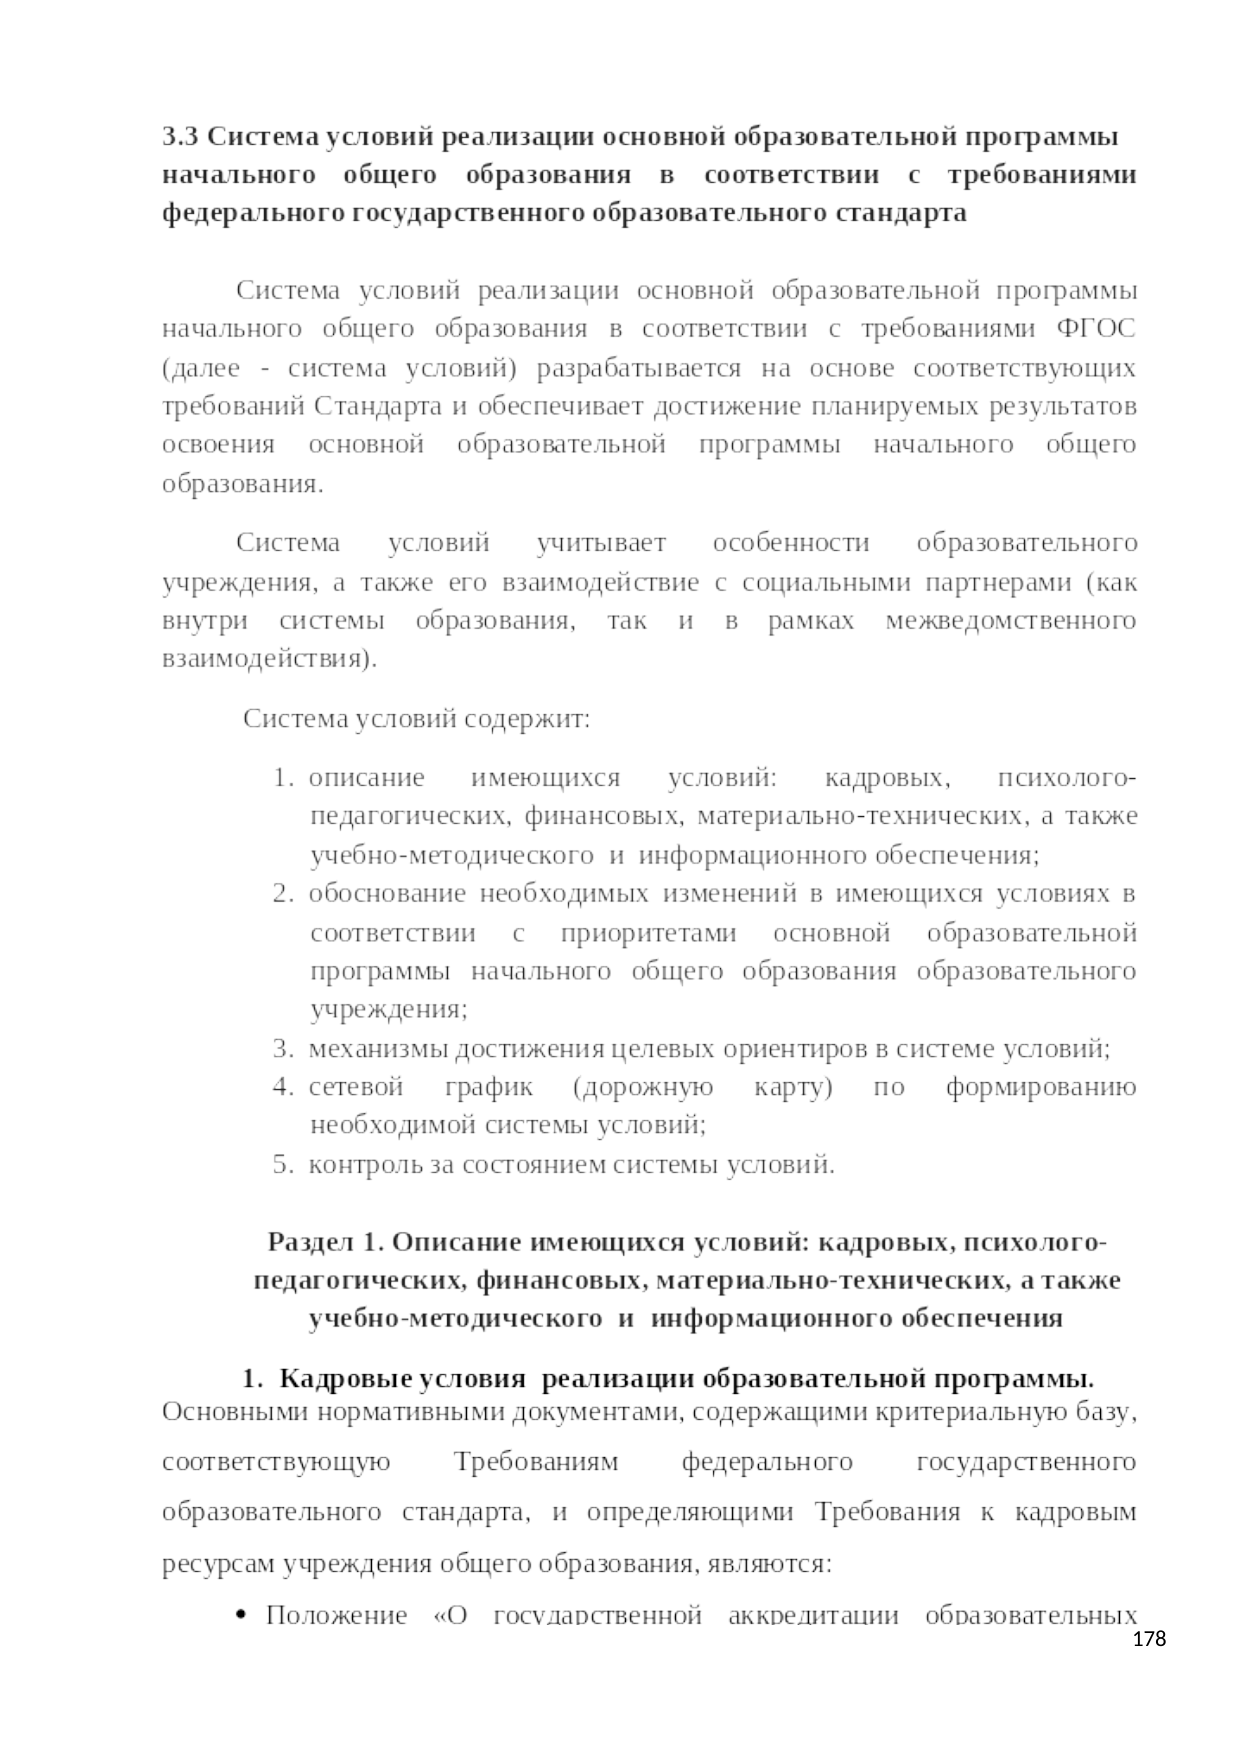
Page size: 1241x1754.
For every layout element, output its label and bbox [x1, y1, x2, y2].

text [103, 118, 1167, 1624]
